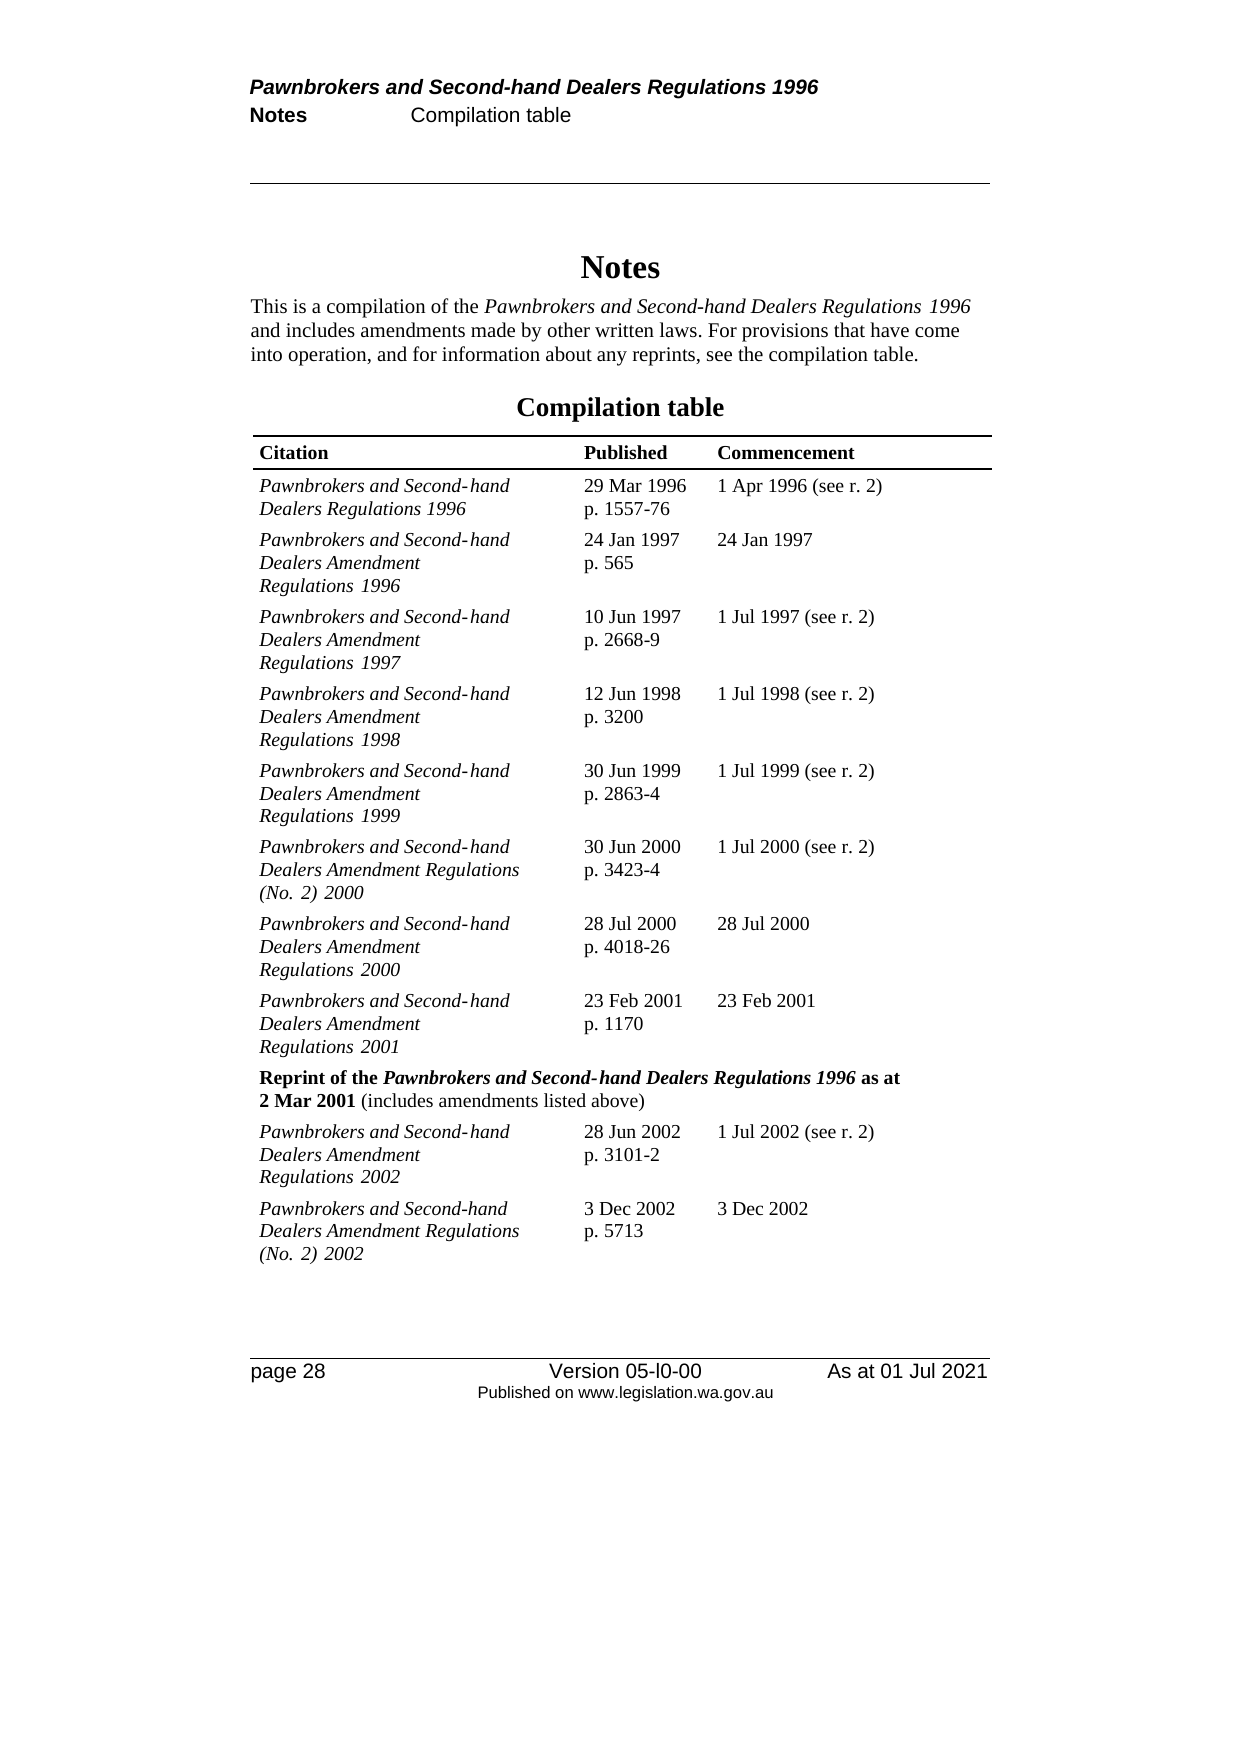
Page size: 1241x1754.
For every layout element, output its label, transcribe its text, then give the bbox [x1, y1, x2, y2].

table_cell 28 Jun 2002 p. 3101-2 [578, 1116, 711, 1192]
table_cell 23 Feb 2001 [711, 985, 992, 1062]
table_cell 3 Dec 2002 p. 5713 [578, 1193, 711, 1269]
table_cell 23 Feb 2001 p. 1170 [578, 985, 711, 1062]
table_cell 24 Jan 1997 [711, 524, 992, 601]
table_cell 1 Jul 1997 (see r. 2) [711, 601, 992, 678]
table_cell 29 Mar 1996 p. 1557-76 [578, 470, 711, 524]
table_cell 1 Jul 1999 (see r. 2) [711, 755, 992, 831]
table_cell 24 Jan 1997 p. 565 [578, 524, 711, 601]
table_cell 30 Jun 1999 p. 2863-4 [578, 755, 711, 831]
table_cell Pawnbrokers and Second-hand Dealers Amendment Regulations (No. 2) 2000 [253, 831, 578, 908]
subtitle Compilation table [250, 391, 990, 422]
table_cell Pawnbrokers and Second-hand Dealers Amendment Regulations 2002 [253, 1116, 578, 1192]
table_cell Reprint of the Pawnbrokers and Second-hand Dealers Regulations 1996 as at 2 Mar 2001 (includes amendments listed above) [253, 1062, 992, 1116]
table_cell Pawnbrokers and Second-hand Dealers Regulations 1996 [253, 470, 578, 524]
table_cell 1 Jul 1998 (see r. 2) [711, 678, 992, 754]
table_cell Pawnbrokers and Second-hand Dealers Amendment Regulations (No. 2) 2002 [253, 1193, 578, 1269]
table_cell 28 Jul 2000 [711, 908, 992, 985]
table_cell 1 Apr 1996 (see r. 2) [711, 470, 992, 524]
table_cell 1 Jul 2002 (see r. 2) [711, 1116, 992, 1192]
table_header Published [578, 437, 711, 468]
table_header Commencement [711, 437, 992, 468]
table_cell 12 Jun 1998 p. 3200 [578, 678, 711, 754]
table_cell Pawnbrokers and Second-hand Dealers Amendment Regulations 2000 [253, 908, 578, 985]
table_cell 1 Jul 2000 (see r. 2) [711, 831, 992, 908]
table_cell Pawnbrokers and Second-hand Dealers Amendment Regulations 1996 [253, 524, 578, 601]
table_cell 3 Dec 2002 [711, 1193, 992, 1269]
table_header Citation [253, 437, 578, 468]
table_cell Pawnbrokers and Second-hand Dealers Amendment Regulations 1997 [253, 601, 578, 678]
table_cell Pawnbrokers and Second-hand Dealers Amendment Regulations 1999 [253, 755, 578, 831]
table_cell 28 Jul 2000 p. 4018-26 [578, 908, 711, 985]
table_cell 10 Jun 1997 p. 2668-9 [578, 601, 711, 678]
text This is a compilation of the Pawnbrokers and Second-hand Dealers Regulations 1996 and includes amendments made by other written laws. For provisions that have come into operation, and for information about any reprints, see the compilation table. [250, 294, 990, 366]
table_cell Pawnbrokers and Second-hand Dealers Amendment Regulations 2001 [253, 985, 578, 1062]
subtitle Notes [250, 247, 990, 286]
table_cell Pawnbrokers and Second-hand Dealers Amendment Regulations 1998 [253, 678, 578, 754]
table_cell 30 Jun 2000 p. 3423-4 [578, 831, 711, 908]
